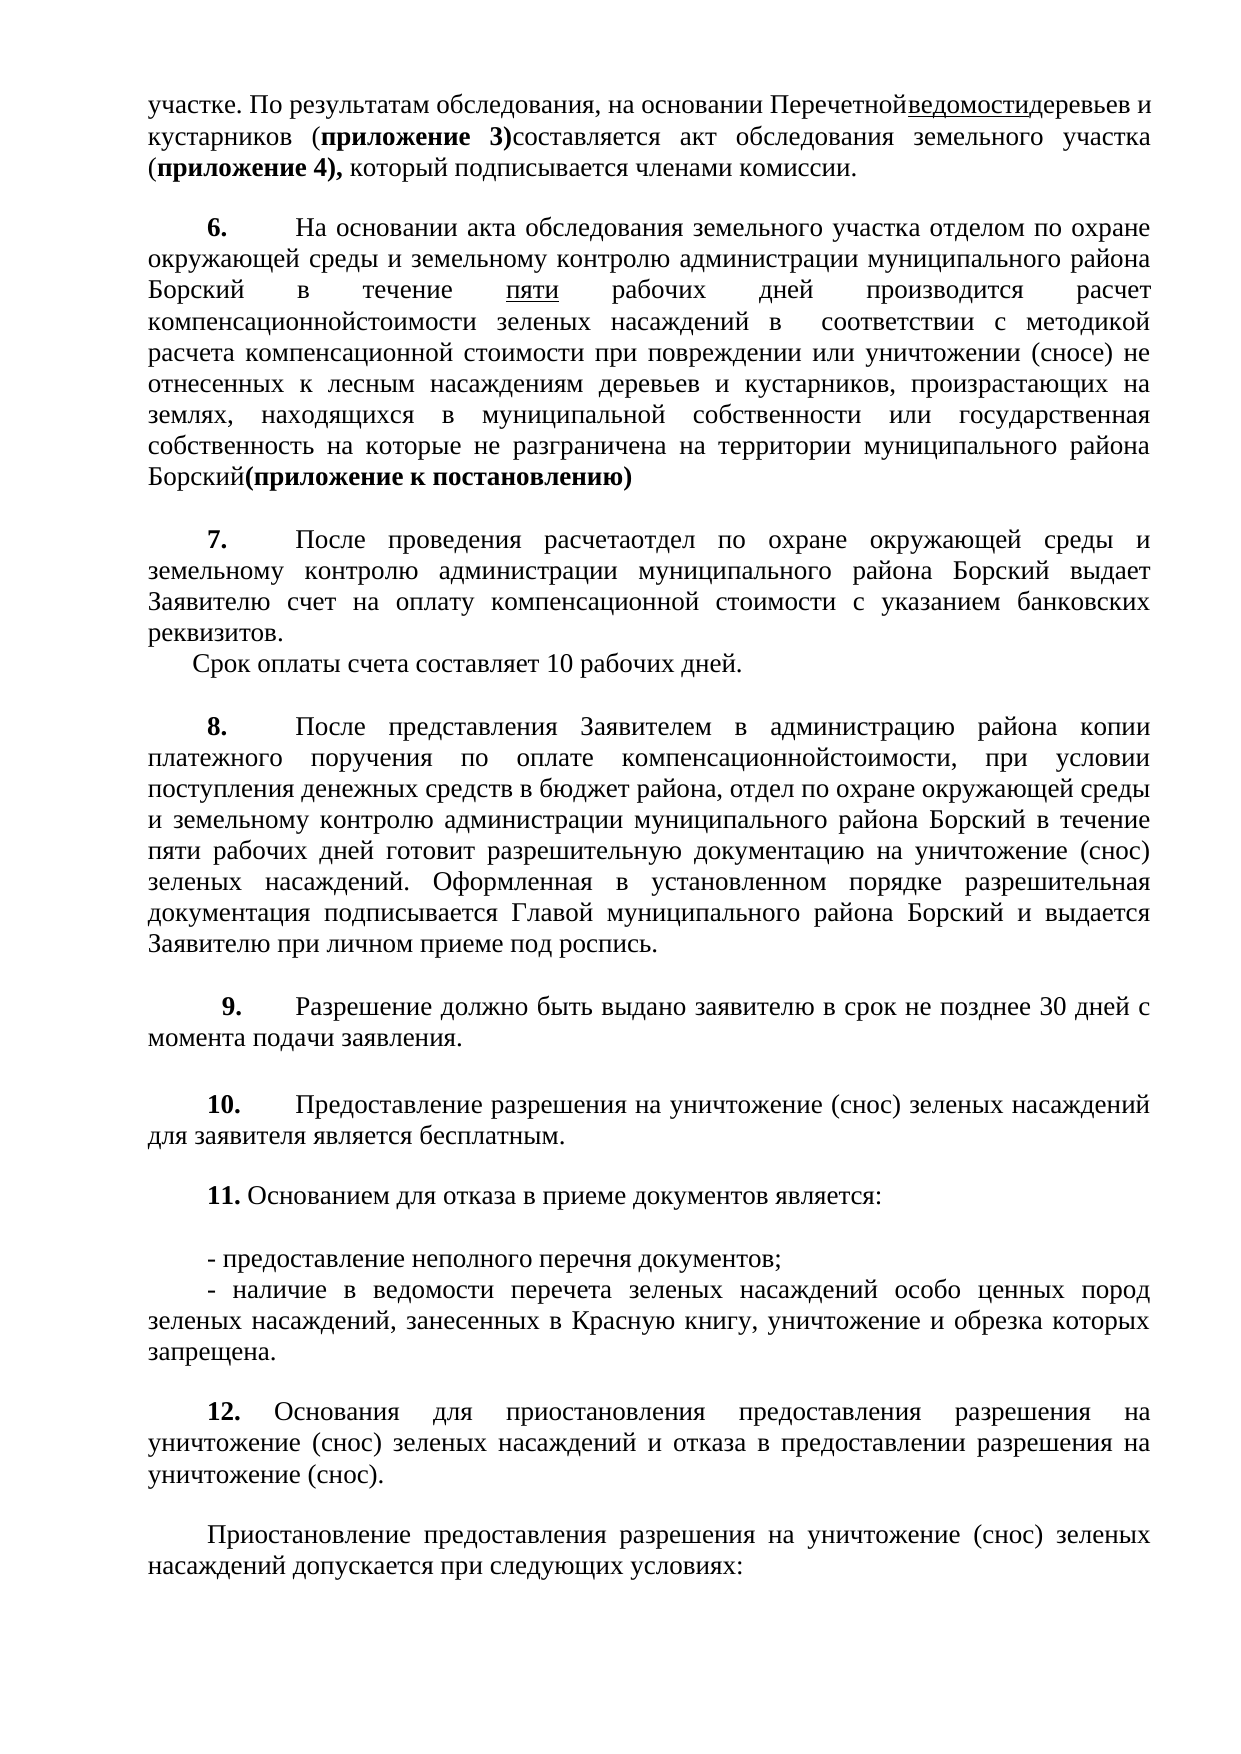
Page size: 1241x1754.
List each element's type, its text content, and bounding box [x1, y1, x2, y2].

text - предоставление неполного перечня документов; [148, 1242, 1152, 1273]
list Срок оплаты счета составляет 10 рабочих дней. [148, 647, 1152, 678]
list После проведения расчетаотдел по охране окружающей среды и земельному контролю администрации муниципального района Борский выдает Заявителю счет на оплату компенсационной стоимости с указанием банковских реквизитов. [148, 523, 1152, 647]
list На основании акта обследования земельного участка отделом по охране окружающей среды и земельному контролю администрации муниципального района Борский в течение пяти рабочих дней производится расчет компенсационнойстоимости зеленых насаждений в соответствии с методикой расчета компенсационной стоимости при повреждении или уничтожении (сносе) не отнесенных к лесным насаждениям деревьев и кустарников, произрастающих на землях, находящихся в муниципальной собственности или государственная собственность на которые не разграничена на территории муниципального района Борский(приложение к постановлению) [148, 211, 1152, 492]
text - наличие в ведомости перечета зеленых насаждений особо ценных пород зеленых насаждений, занесенных в Красную книгу, уничтожение и обрезка которых запрещена. [148, 1273, 1152, 1366]
list После представления Заявителем в администрацию района копии платежного поручения по оплате компенсационнойстоимости, при условии поступления денежных средств в бюджет района, отдел по охране окружающей среды и земельному контролю администрации муниципального района Борский в течение пяти рабочих дней готовит разрешительную документацию на уничтожение (снос) зеленых насаждений. Оформленная в установленном порядке разрешительная документация подписывается Главой муниципального района Борский и выдается Заявителю при личном приеме под роспись. [148, 709, 1152, 959]
text 12. Основания для приостановления предоставления разрешения на уничтожение (снос) зеленых насаждений и отказа в предоставлении разрешения на уничтожение (снос). [148, 1395, 1152, 1489]
text 11. Основанием для отказа в приеме документов является: [148, 1179, 1152, 1211]
list Предоставление разрешения на уничтожение (снос) зеленых насаждений для заявителя является бесплатным. [148, 1088, 1152, 1150]
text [148, 89, 1152, 182]
list Разрешение должно быть выдано заявителю в срок не позднее 30 дней с момента подачи заявления. [148, 990, 1152, 1052]
text Приостановление предоставления разрешения на уничтожение (снос) зеленых насаждений допускается при следующих условиях: [148, 1518, 1152, 1580]
